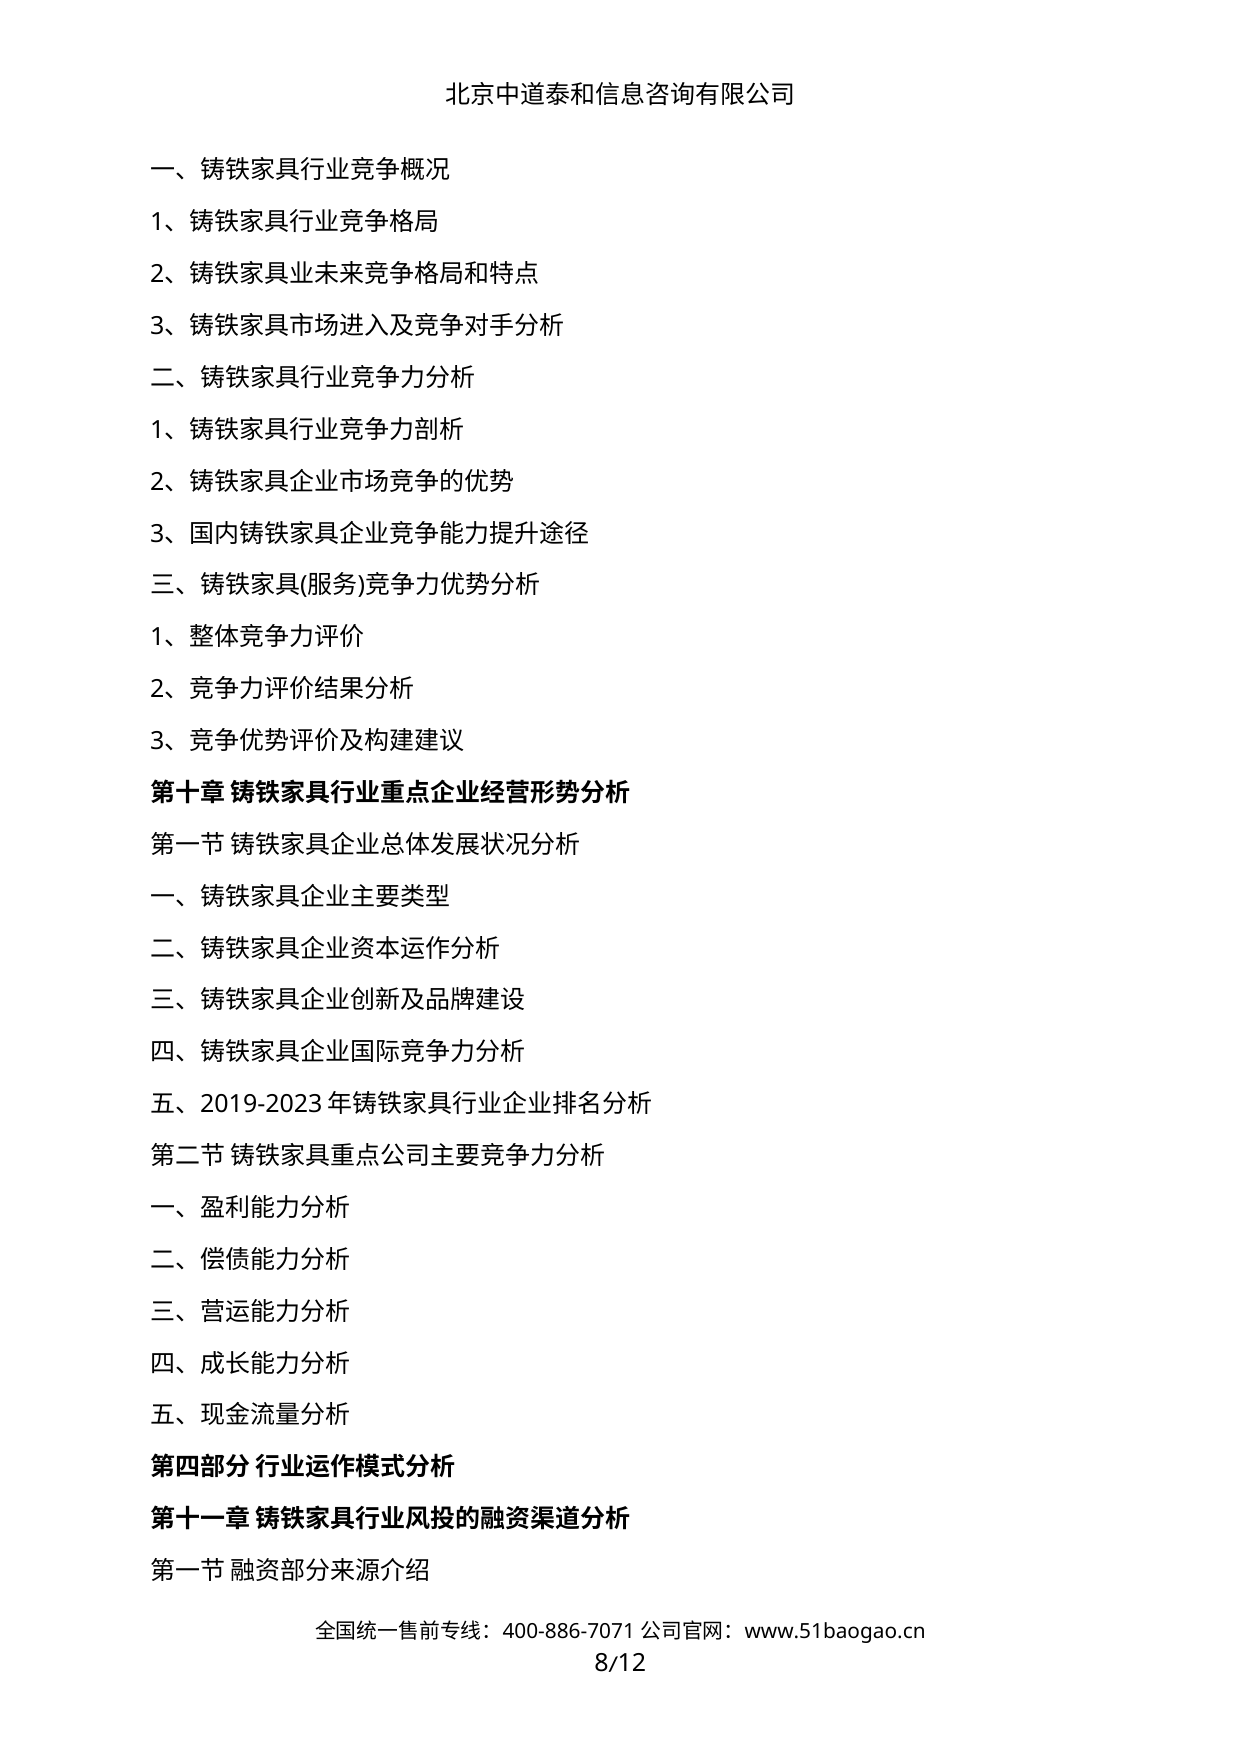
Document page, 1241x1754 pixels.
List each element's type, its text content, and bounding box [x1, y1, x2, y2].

text 第四部分 行业运作模式分析 [150, 1447, 1090, 1483]
text 二、铸铁家具行业竞争力分析 [150, 357, 1090, 394]
text 五、现金流量分析 [150, 1395, 1090, 1431]
text 三、铸铁家具企业创新及品牌建设 [150, 980, 1090, 1016]
text 五、2019-2023年铸铁家具行业企业排名分析 [150, 1084, 1090, 1120]
text 三、营运能力分析 [150, 1291, 1090, 1327]
text 四、成长能力分析 [150, 1343, 1090, 1379]
text 2、铸铁家具企业市场竞争的优势 [150, 461, 1090, 497]
text 第十章 铸铁家具行业重点企业经营形势分析 [150, 772, 1090, 809]
text 1、整体竞争力评价 [150, 617, 1090, 653]
text 3、竞争优势评价及构建建议 [150, 721, 1090, 757]
text 第一节 铸铁家具企业总体发展状况分析 [150, 824, 1090, 861]
text 一、盈利能力分析 [150, 1187, 1090, 1224]
text 1、铸铁家具行业竞争格局 [150, 202, 1090, 238]
text 2、铸铁家具业未来竞争格局和特点 [150, 254, 1090, 290]
text 1、铸铁家具行业竞争力剖析 [150, 409, 1090, 446]
text 一、铸铁家具行业竞争概况 [150, 150, 1090, 186]
text 2、竞争力评价结果分析 [150, 669, 1090, 705]
text 3、铸铁家具市场进入及竞争对手分析 [150, 306, 1090, 342]
text 二、偿债能力分析 [150, 1239, 1090, 1276]
text 第二节 铸铁家具重点公司主要竞争力分析 [150, 1136, 1090, 1172]
text 一、铸铁家具企业主要类型 [150, 876, 1090, 912]
text 四、铸铁家具企业国际竞争力分析 [150, 1032, 1090, 1068]
text 三、铸铁家具(服务)竞争力优势分析 [150, 565, 1090, 601]
text 第一节 融资部分来源介绍 [150, 1551, 1090, 1587]
text 第十一章 铸铁家具行业风投的融资渠道分析 [150, 1499, 1090, 1535]
text 3、国内铸铁家具企业竞争能力提升途径 [150, 513, 1090, 549]
text 二、铸铁家具企业资本运作分析 [150, 928, 1090, 964]
